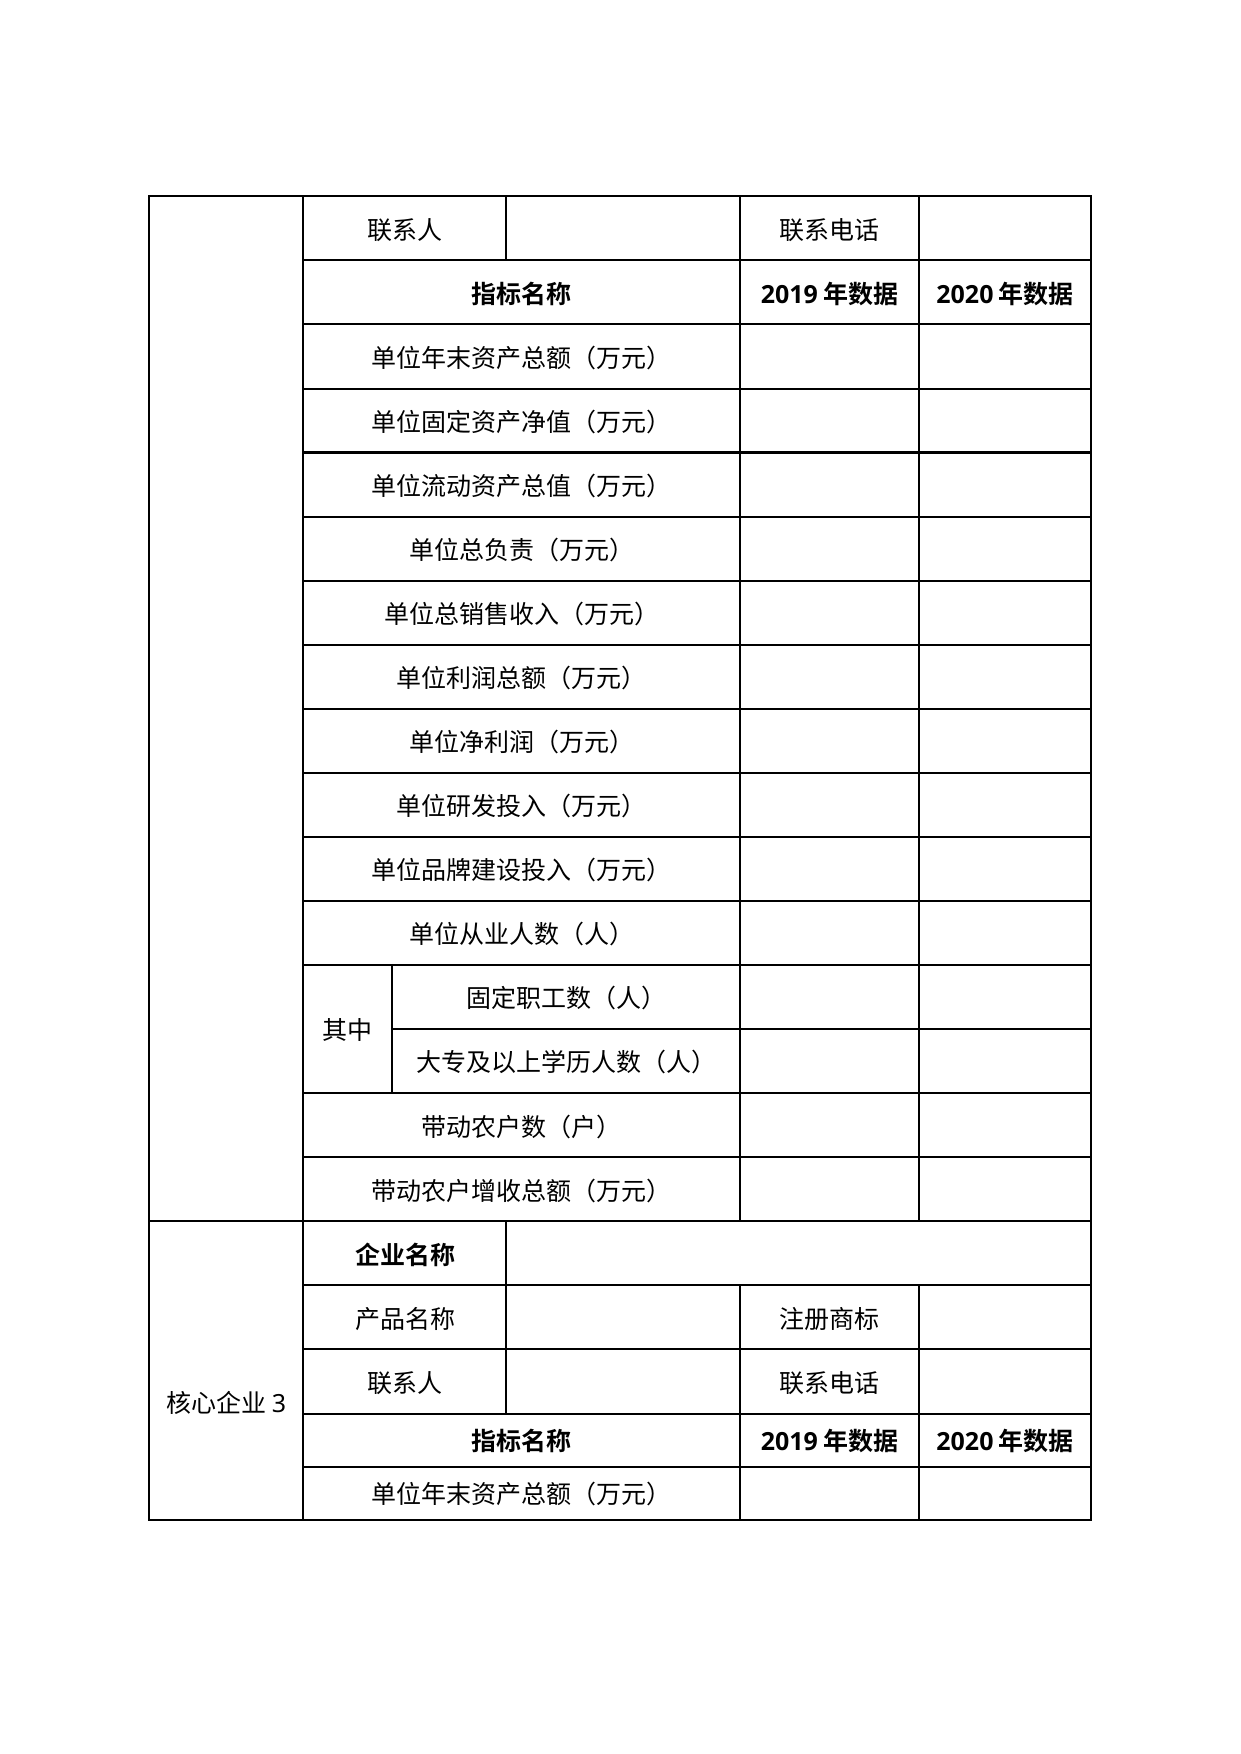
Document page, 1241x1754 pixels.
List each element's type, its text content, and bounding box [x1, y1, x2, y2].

table_cell [920, 838, 1090, 900]
table_cell 2020年数据 [920, 1415, 1090, 1466]
table_cell [920, 1094, 1090, 1156]
table_cell [920, 197, 1090, 259]
table_cell [741, 838, 918, 900]
table_cell [741, 390, 918, 451]
table_cell [741, 582, 918, 644]
table_cell 联系人 [304, 1350, 505, 1412]
table_cell 单位流动资产总值（万元） [304, 454, 739, 516]
table_cell 带动农户数（户） [304, 1094, 739, 1156]
table_cell [920, 454, 1090, 516]
table_cell 单位总负责（万元） [304, 518, 739, 579]
table_cell [920, 1468, 1090, 1519]
table_cell [920, 966, 1090, 1028]
table_cell 单位总销售收入（万元） [304, 582, 739, 644]
table_cell [741, 1094, 918, 1156]
table_cell 单位净利润（万元） [304, 710, 739, 772]
table_cell 指标名称 [304, 1415, 739, 1466]
table_cell 带动农户增收总额（万元） [304, 1158, 739, 1220]
table_cell 2019年数据 [741, 261, 918, 323]
table_cell [920, 710, 1090, 772]
table_cell [920, 1350, 1090, 1412]
table_cell [507, 1286, 739, 1348]
table_cell 单位品牌建设投入（万元） [304, 838, 739, 900]
table_cell [507, 1222, 1090, 1284]
table_cell [741, 454, 918, 516]
table_cell [920, 646, 1090, 708]
table_cell [741, 710, 918, 772]
table_cell 2019年数据 [741, 1415, 918, 1466]
table_cell [920, 1030, 1090, 1092]
table_cell [920, 1158, 1090, 1220]
table_cell 固定职工数（人） [393, 966, 739, 1028]
table_cell 2020年数据 [920, 261, 1090, 323]
table_cell [741, 902, 918, 964]
table_cell 单位从业人数（人） [304, 902, 739, 964]
table_cell 单位利润总额（万元） [304, 646, 739, 708]
table_cell 大专及以上学历人数（人） [393, 1030, 739, 1092]
table_cell [920, 902, 1090, 964]
table_cell 注册商标 [741, 1286, 918, 1348]
table_cell 核心企业3 [150, 1222, 302, 1519]
table_cell 联系人 [304, 197, 505, 259]
table_cell 单位研发投入（万元） [304, 774, 739, 836]
table_cell [507, 197, 739, 259]
table_cell [741, 1468, 918, 1519]
table_cell [741, 325, 918, 387]
table_cell 单位年末资产总额（万元） [304, 1468, 739, 1519]
table_cell 产品名称 [304, 1286, 505, 1348]
table_cell 指标名称 [304, 261, 739, 323]
table_cell [920, 582, 1090, 644]
table_cell [507, 1350, 739, 1412]
table_cell 单位固定资产净值（万元） [304, 390, 739, 451]
table_cell 联系电话 [741, 1350, 918, 1412]
table_cell 企业名称 [304, 1222, 505, 1284]
table_cell [741, 518, 918, 579]
table_cell [920, 774, 1090, 836]
table_cell [741, 1030, 918, 1092]
table_cell 联系电话 [741, 197, 918, 259]
table_cell 单位年末资产总额（万元） [304, 325, 739, 387]
table_cell [741, 646, 918, 708]
table_cell 其中 [304, 966, 391, 1092]
table_cell [741, 774, 918, 836]
table_cell [741, 966, 918, 1028]
table_cell [920, 518, 1090, 579]
table_cell [920, 325, 1090, 387]
table_cell [920, 1286, 1090, 1348]
table_cell [920, 390, 1090, 451]
table_cell [741, 1158, 918, 1220]
